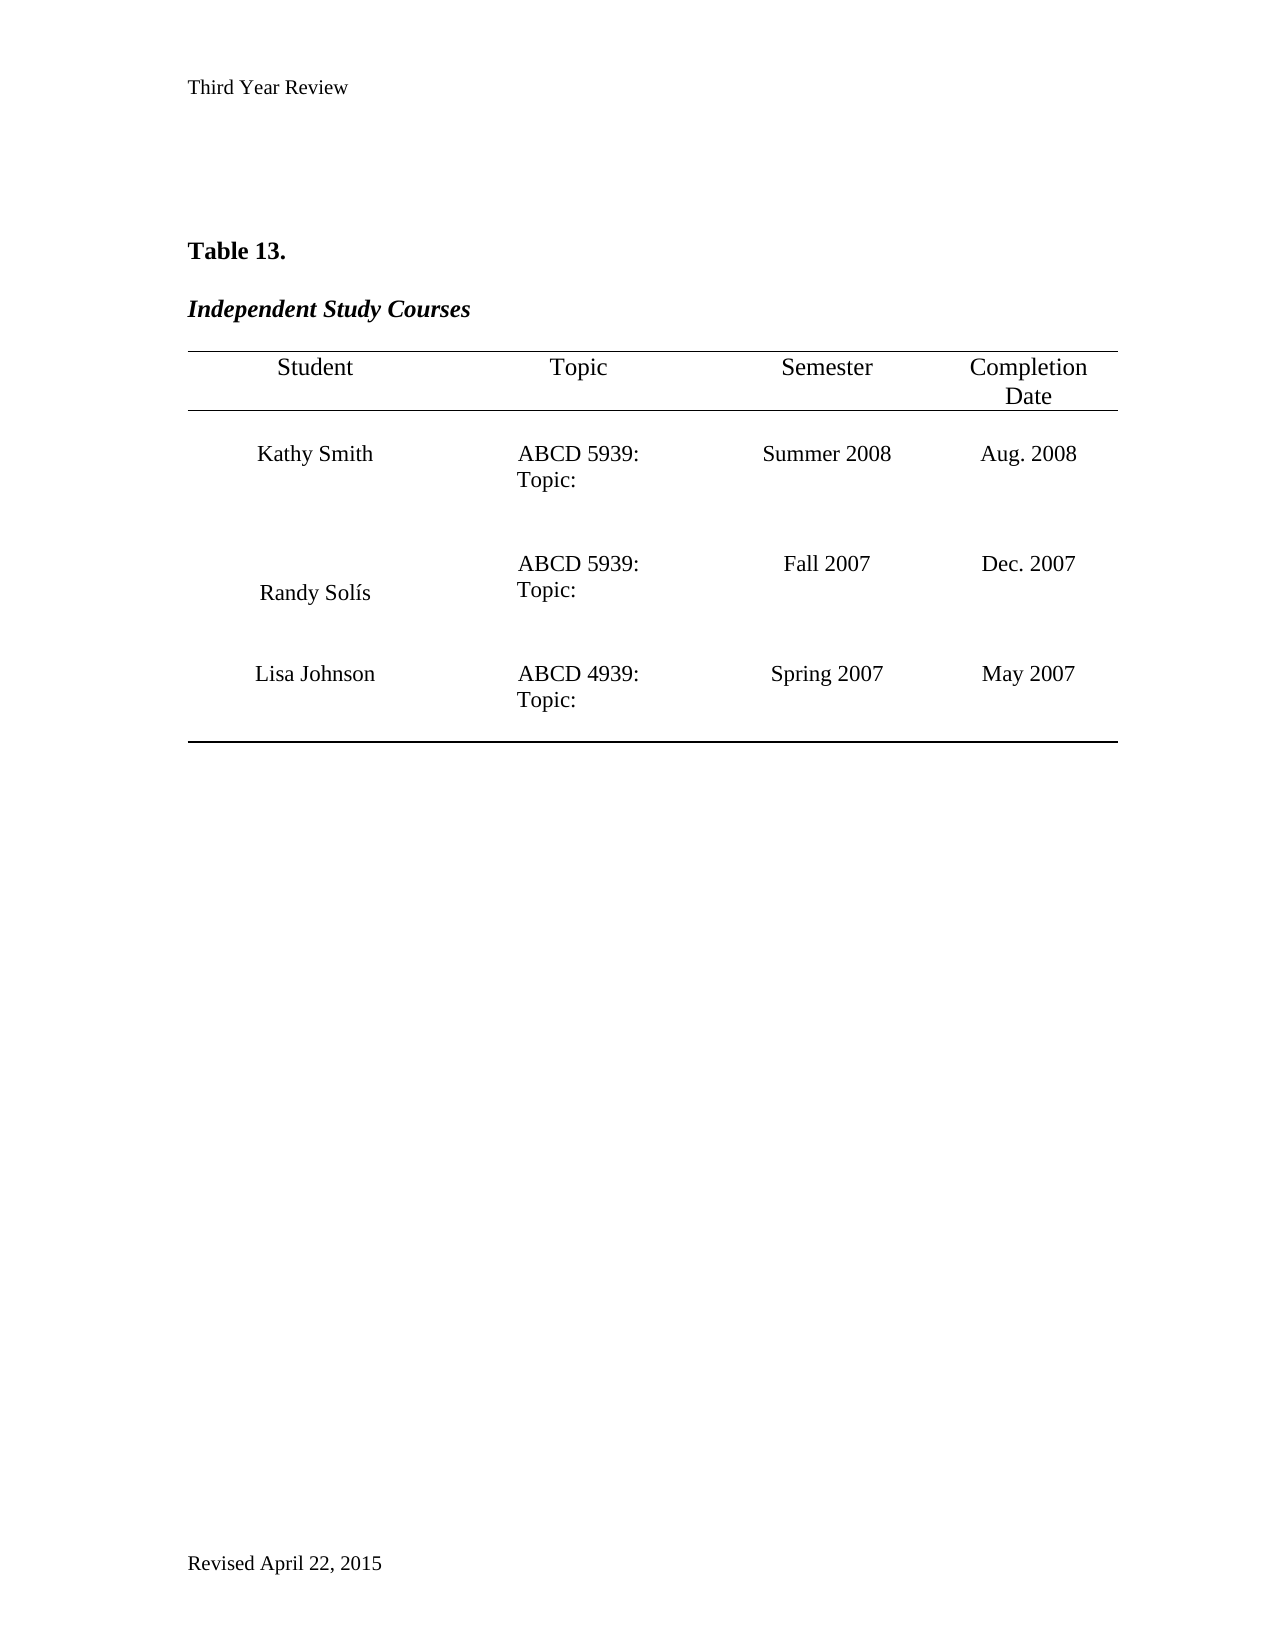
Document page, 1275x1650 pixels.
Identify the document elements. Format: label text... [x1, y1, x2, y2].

table_cell May 2007 [939, 631, 1117, 741]
table_cell Lisa Johnson [188, 631, 442, 741]
text Independent Study Courses [187, 294, 1087, 322]
table_cell Dec. 2007 [939, 521, 1117, 631]
table_cell Spring 2007 [714, 631, 939, 741]
table_header Student [188, 352, 442, 410]
table_cell Kathy Smith [188, 411, 442, 521]
table_header Completion Date [939, 352, 1117, 410]
table_cell Summer 2008 [714, 411, 939, 521]
table_cell Fall 2007 [714, 521, 939, 631]
table_cell Randy Solís [188, 521, 442, 631]
table_cell Aug. 2008 [939, 411, 1117, 521]
table_header Topic [443, 352, 714, 410]
table_cell ABCD 5939: Topic: [443, 411, 714, 521]
table_header Semester [714, 352, 939, 410]
table_cell ABCD 4939: Topic: [443, 631, 714, 741]
table_cell ABCD 5939: Topic: [443, 521, 714, 631]
text Table 13. [187, 236, 1087, 265]
